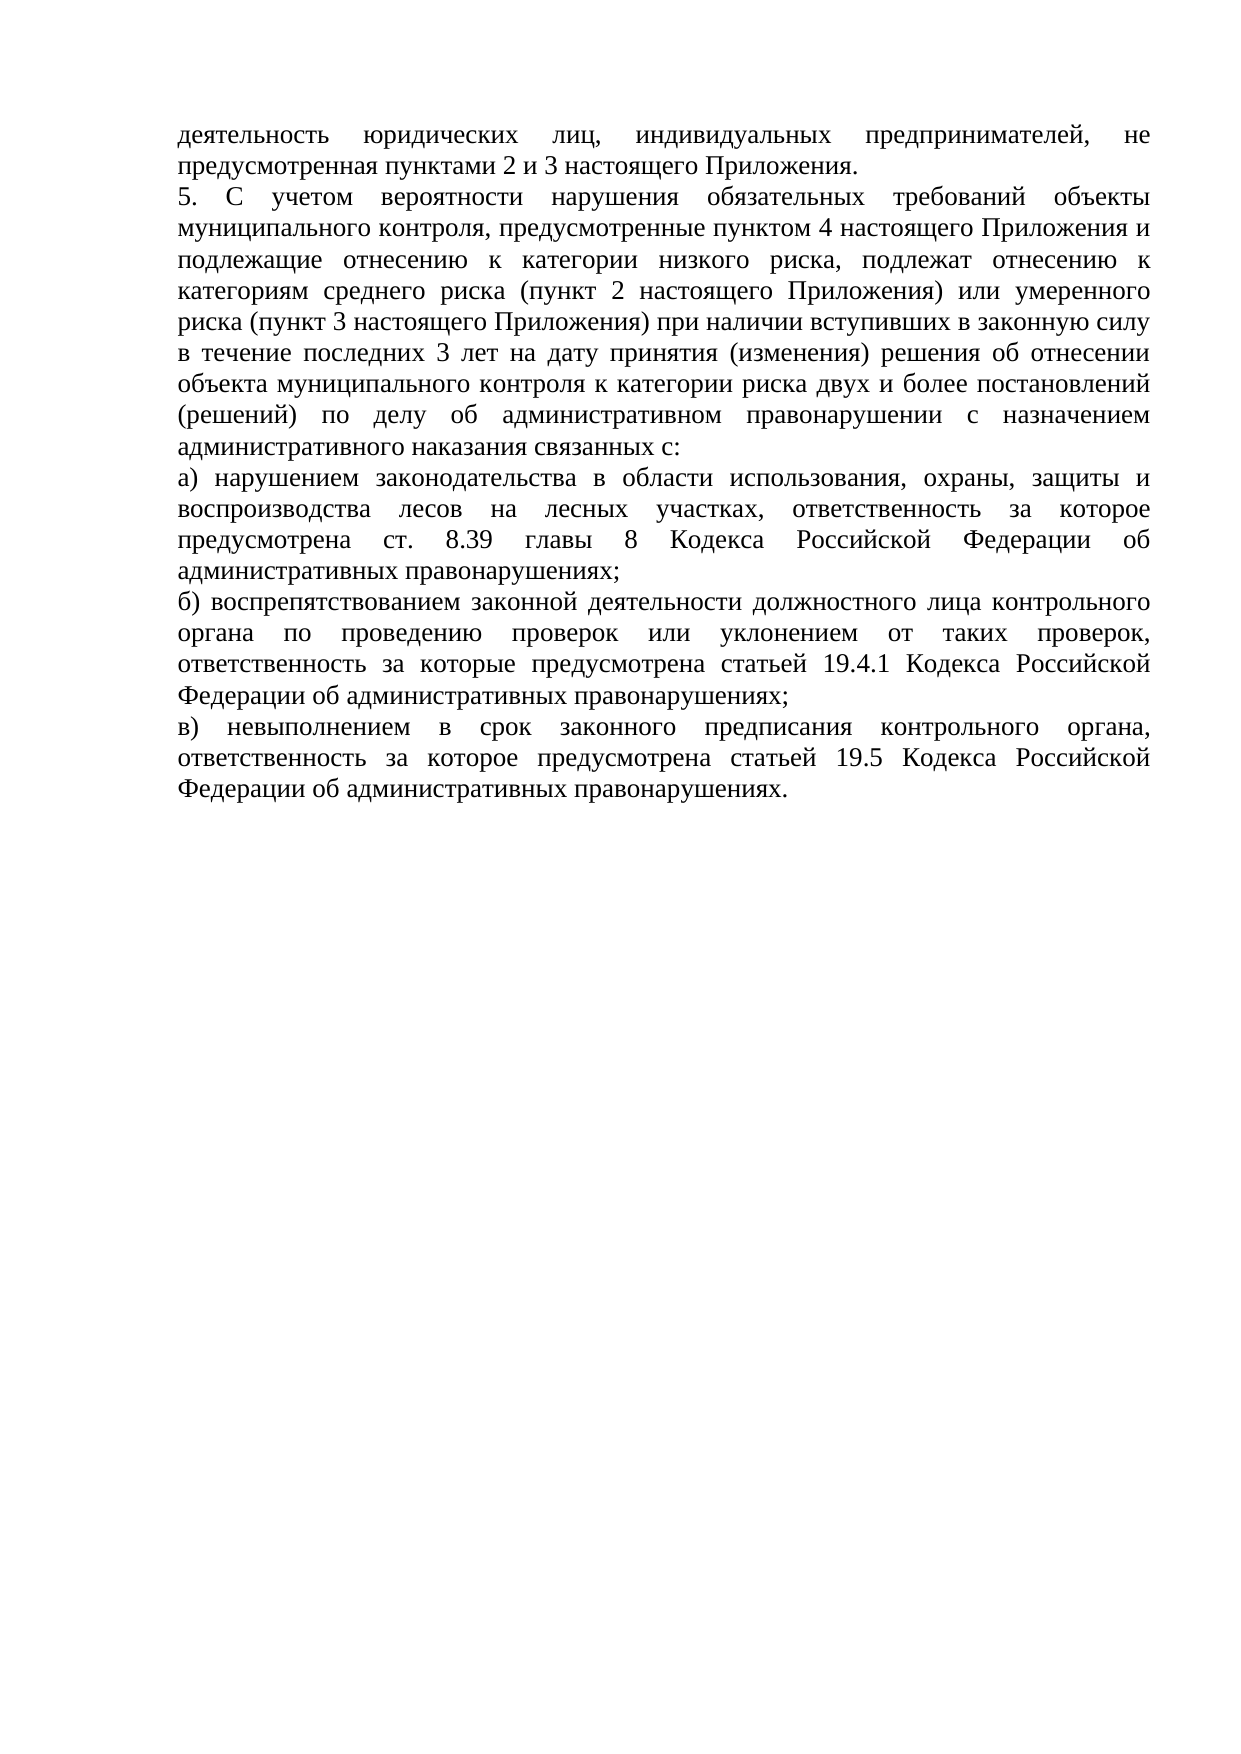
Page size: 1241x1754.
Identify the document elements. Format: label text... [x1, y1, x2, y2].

text б) воспрепятствованием законной деятельности должностного лица контрольного органа по проведению проверок или уклонением от таких проверок, ответственность за которые предусмотрена статьей 19.4.1 Кодекса Российской Федерации об административных правонарушениях; [177, 585, 1152, 710]
text в) невыполнением в срок законного предписания контрольного органа, ответственность за которое предусмотрена статьей 19.5 Кодекса Российской Федерации об административных правонарушениях. [177, 710, 1152, 803]
text деятельность юридических лиц, индивидуальных предпринимателей, не предусмотренная пунктами 2 и 3 настоящего Приложения. [177, 118, 1152, 180]
text 5. С учетом вероятности нарушения обязательных требований объекты муниципального контроля, предусмотренные пунктом 4 настоящего Приложения и подлежащие отнесению к категории низкого риска, подлежат отнесению к категориям среднего риска (пункт 2 настоящего Приложения) или умеренного риска (пункт 3 настоящего Приложения) при наличии вступивших в законную силу в течение последних 3 лет на дату принятия (изменения) решения об отнесении объекта муниципального контроля к категории риска двух и более постановлений (решений) по делу об административном правонарушении с назначением административного наказания связанных с: [177, 180, 1152, 461]
text а) нарушением законодательства в области использования, охраны, защиты и воспроизводства лесов на лесных участках, ответственность за которое предусмотрена ст. 8.39 главы 8 Кодекса Российской Федерации об административных правонарушениях; [177, 461, 1152, 585]
